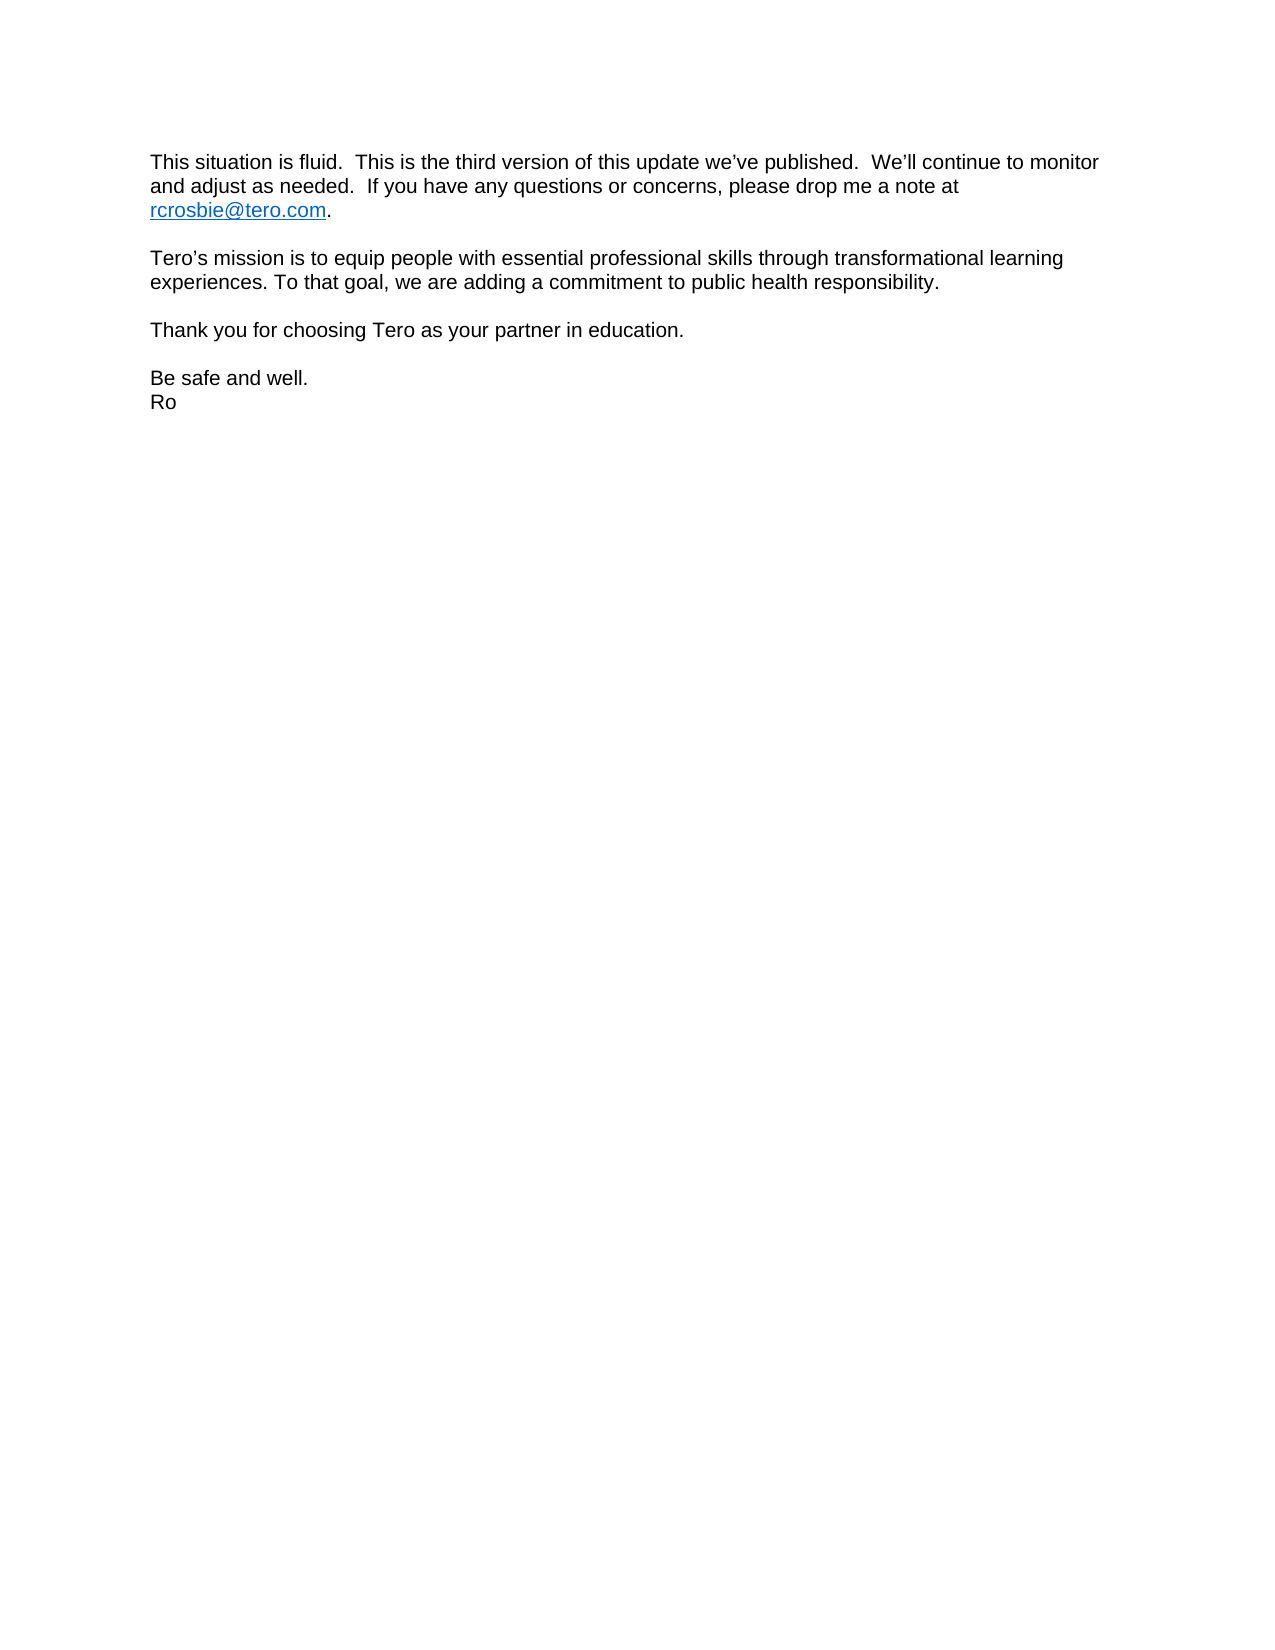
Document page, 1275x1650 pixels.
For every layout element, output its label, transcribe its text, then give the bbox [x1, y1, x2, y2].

text Thank you for choosing Tero as your partner in education. [150, 318, 1125, 342]
text Be safe and well. [150, 366, 1125, 389]
text This situation is fluid. This is the third version of this update we’ve published. We’ll continue to monitor and adjust as needed. If you have any questions or concerns, please drop me a note at rcrosbie@tero.com. [150, 150, 1125, 222]
text Ro [150, 389, 1125, 413]
text Tero’s mission is to equip people with essential professional skills through transformational learning experiences. To that goal, we are adding a commitment to public health responsibility. [150, 246, 1125, 294]
